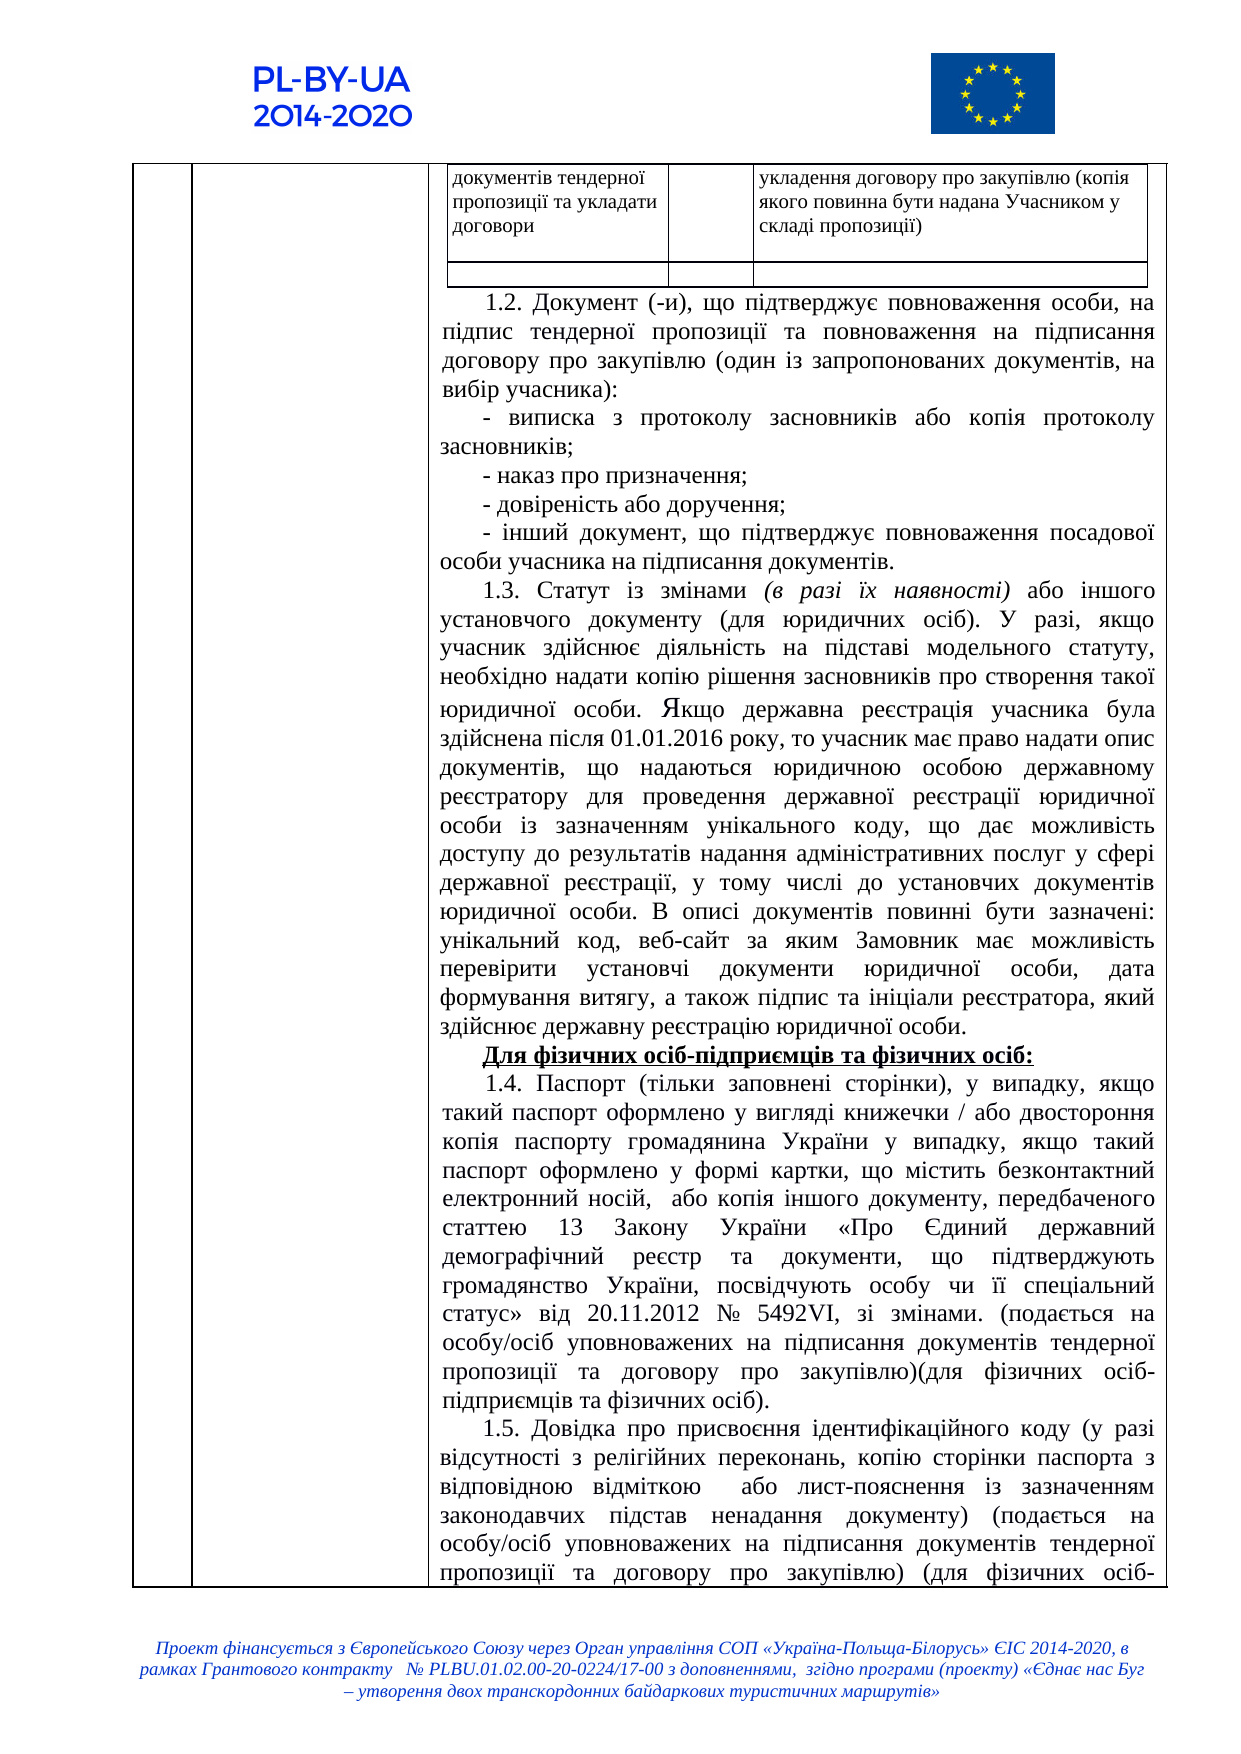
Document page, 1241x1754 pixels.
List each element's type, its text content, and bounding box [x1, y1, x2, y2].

picture [251, 61, 413, 134]
table_header 1 [134, 164, 191, 1586]
picture [931, 53, 1055, 134]
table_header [193, 164, 428, 1586]
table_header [429, 164, 1166, 1586]
